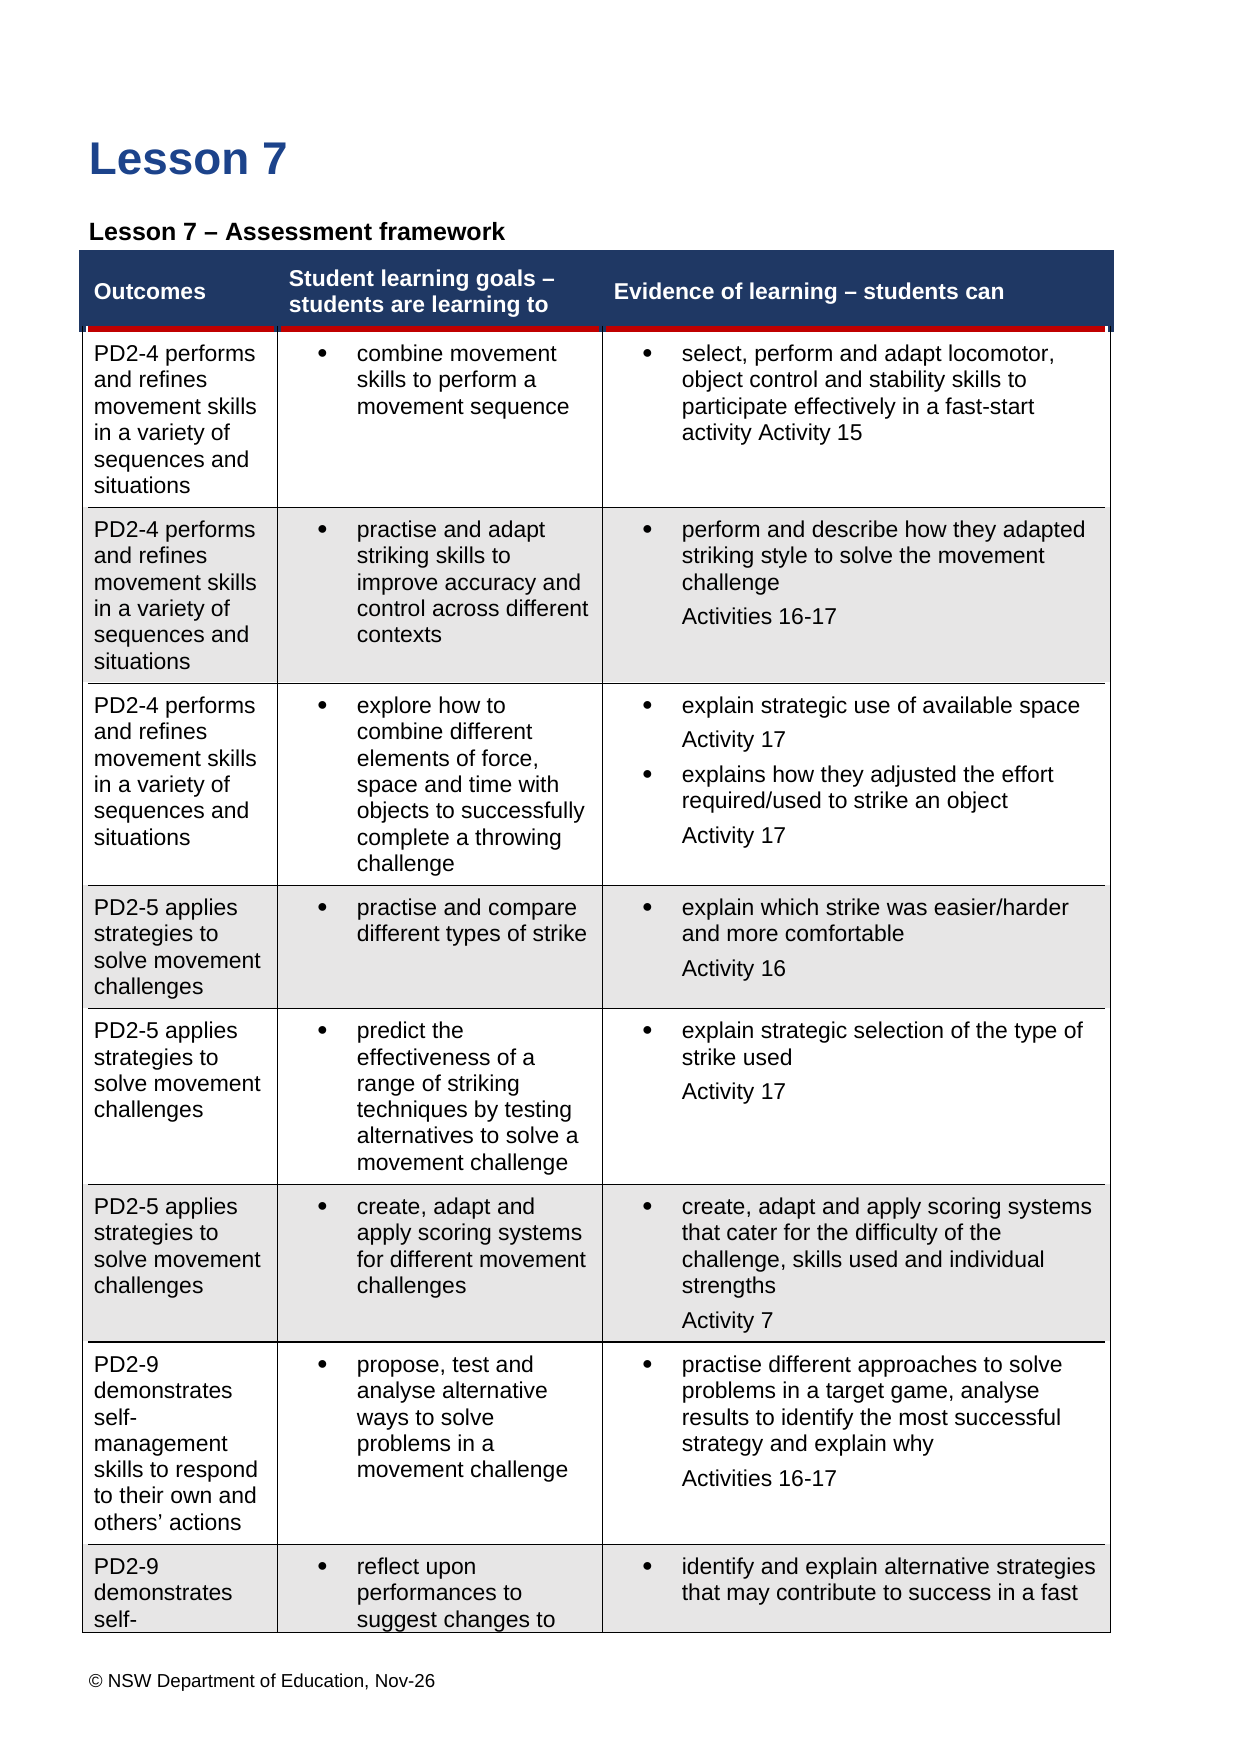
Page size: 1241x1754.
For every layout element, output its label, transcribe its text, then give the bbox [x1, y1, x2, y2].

table_header Outcomes [86, 256, 274, 326]
table_cell select, perform and adapt locomotor, object control and stability skills to participate effectively in a fast-start activity Activity 15 [603, 326, 1110, 507]
table_cell PD2-4 performs and refines movement skills in a variety of sequences and situations [83, 507, 277, 682]
table_cell combine movement skills to perform a movement sequence [278, 332, 602, 507]
table_cell explain strategic selection of the type of strike used Activity 17 [603, 1008, 1110, 1183]
table_cell perform and describe how they adapted striking style to solve the movement challenge Activities 16-17 [603, 507, 1110, 682]
text Lesson 7 – Assessment framework [89, 217, 1152, 246]
table_cell practise and compare different types of strike [278, 886, 602, 1008]
table_header Student learning goals – students are learning to [281, 256, 599, 326]
table_cell PD2-4 performs and refines movement skills in a variety of sequences and situations [83, 326, 277, 507]
subtitle Lesson 7 [89, 131, 1152, 184]
table_cell explain which strike was easier/harder and more comfortable Activity 16 [603, 885, 1110, 1008]
table_cell practise and adapt striking skills to improve accuracy and control across different contexts [278, 508, 602, 682]
table_cell PD2-4 performs and refines movement skills in a variety of sequences and situations [83, 683, 277, 884]
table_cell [278, 1545, 602, 1632]
table_cell practise different approaches to solve problems in a target game, analyse results to identify the most successful strategy and explain why Activities 16-17 [603, 1341, 1110, 1543]
table_cell PD2-5 applies strategies to solve movement challenges [83, 1008, 277, 1183]
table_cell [603, 1544, 1110, 1632]
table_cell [83, 1544, 277, 1632]
table_cell create, adapt and apply scoring systems that cater for the difficulty of the challenge, skills used and individual strengths Activity 7 [603, 1184, 1110, 1341]
table_cell predict the effectiveness of a range of striking techniques by testing alternatives to solve a movement challenge [278, 1009, 602, 1183]
table_cell PD2-5 applies strategies to solve movement challenges [83, 1184, 277, 1341]
table_cell explain strategic use of available space Activity 17 explains how they adjusted the effort required/used to strike an object Activity 17 [603, 683, 1110, 884]
table_header Evidence of learning – students can [606, 256, 1108, 326]
table_cell propose, test and analyse alternative ways to solve problems in a movement challenge [278, 1343, 602, 1543]
table_cell explore how to combine different elements of force, space and time with objects to successfully complete a throwing challenge [278, 684, 602, 884]
table_cell PD2-9 demonstrates self-management skills to respond to their own and others’ actions [83, 1341, 277, 1543]
table_cell create, adapt and apply scoring systems for different movement challenges [278, 1185, 602, 1341]
table_cell PD2-5 applies strategies to solve movement challenges [83, 885, 277, 1008]
